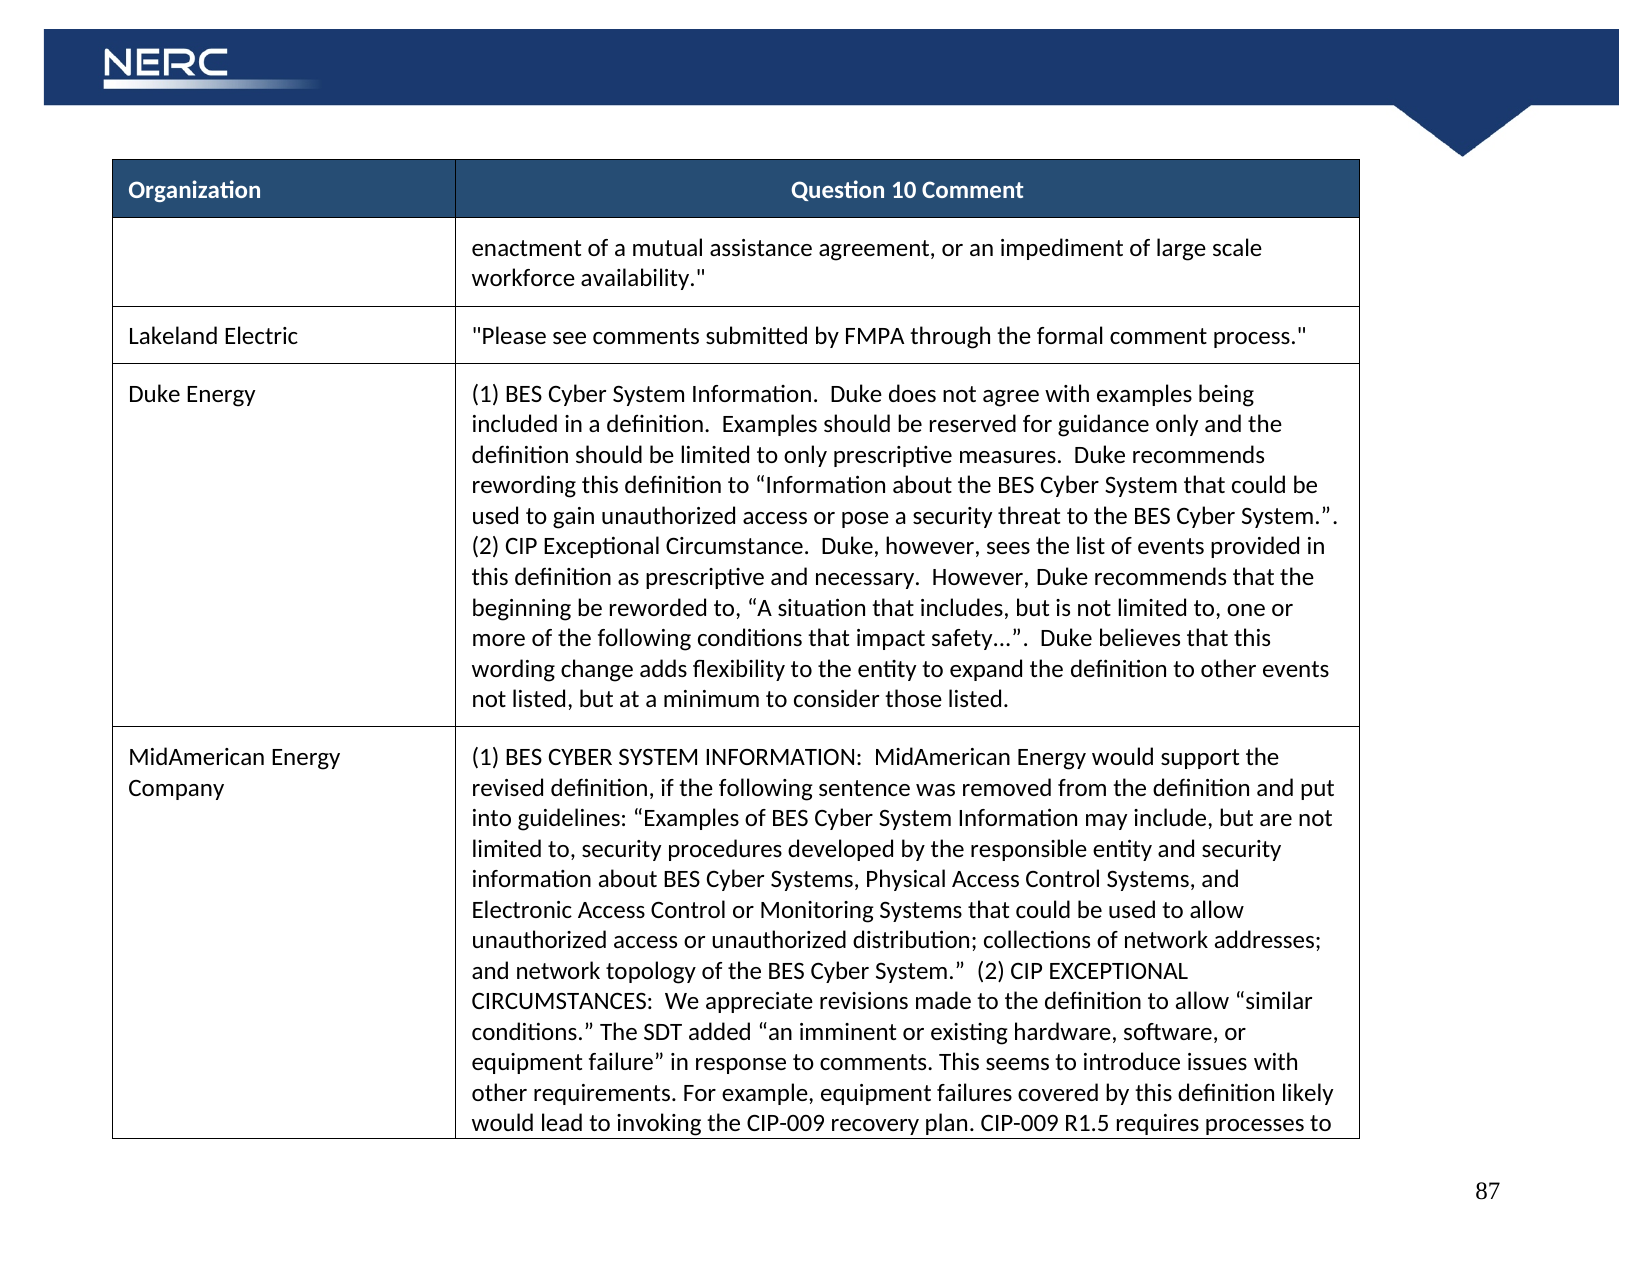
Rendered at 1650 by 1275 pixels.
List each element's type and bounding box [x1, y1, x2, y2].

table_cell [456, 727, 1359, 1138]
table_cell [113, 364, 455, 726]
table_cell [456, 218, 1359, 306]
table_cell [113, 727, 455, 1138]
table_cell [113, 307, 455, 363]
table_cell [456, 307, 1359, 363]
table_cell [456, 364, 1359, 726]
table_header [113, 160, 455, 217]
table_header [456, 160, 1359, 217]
picture [43, 29, 1619, 157]
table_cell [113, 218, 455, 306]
